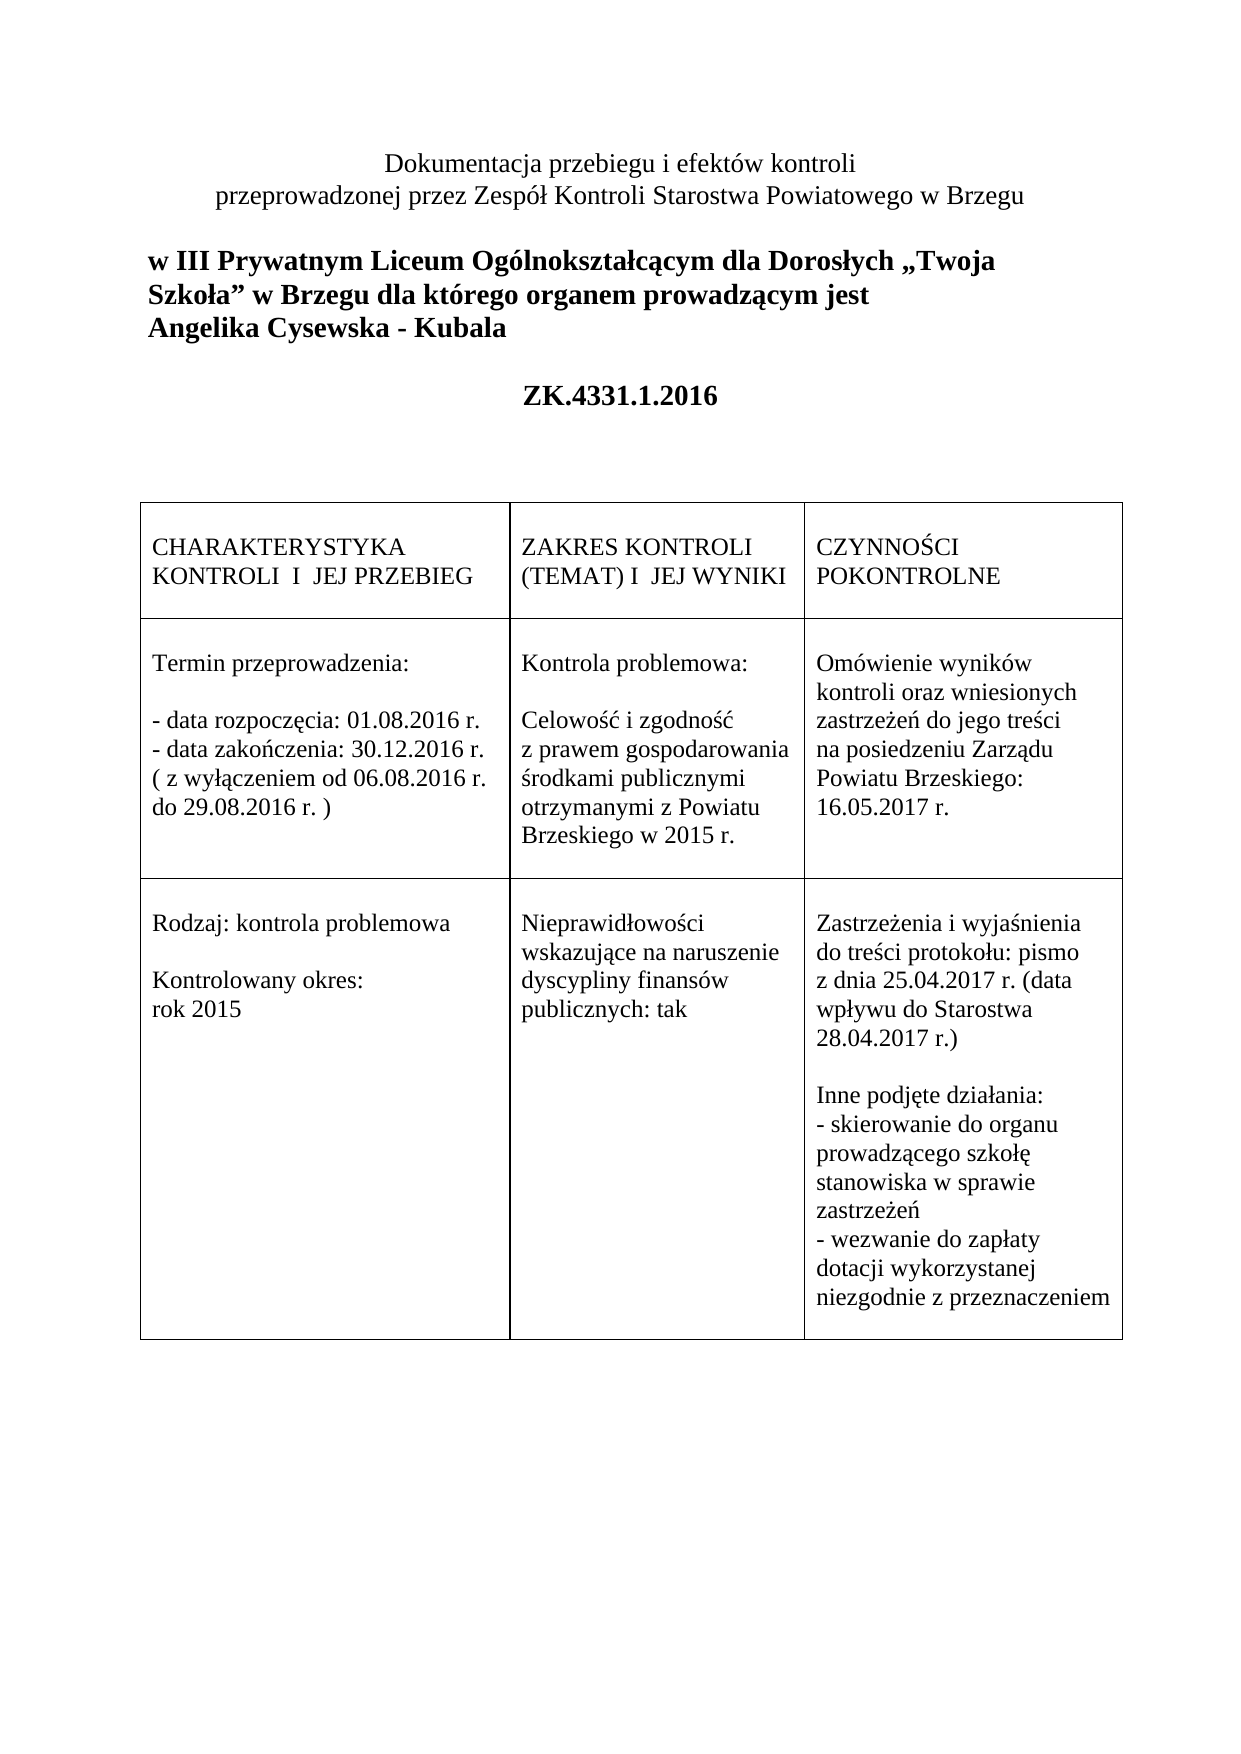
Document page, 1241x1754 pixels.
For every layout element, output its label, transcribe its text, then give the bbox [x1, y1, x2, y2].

table_cell Termin przeprowadzenia: - data rozpoczęcia: 01.08.2016 r. - data zakończenia: 30.12.2016 r. ( z wyłączeniem od 06.08.2016 r. do 29.08.2016 r. ) [141, 619, 509, 878]
table_cell Zastrzeżenia i wyjaśnienia do treści protokołu: pismo z dnia 25.04.2017 r. (data wpływu do Starostwa 28.04.2017 r.) Inne podjęte działania: - skierowanie do organu prowadzącego szkołę stanowiska w sprawie zastrzeżeń - wezwanie do zapłaty dotacji wykorzystanej niezgodnie z przeznaczeniem [805, 879, 1122, 1339]
table_cell Kontrola problemowa: Celowość i zgodność z prawem gospodarowania środkami publicznymi otrzymanymi z Powiatu Brzeskiego w 2015 r. [511, 619, 804, 878]
table_header ZAKRES KONTROLI (TEMAT) I JEJ WYNIKI [511, 503, 804, 618]
text Dokumentacja przebiegu i efektów kontroli [148, 148, 1093, 179]
table_header CZYNNOŚCI POKONTROLNE [805, 503, 1122, 618]
table_cell Omówienie wyników kontroli oraz wniesionych zastrzeżeń do jego treści na posiedzeniu Zarządu Powiatu Brzeskiego: 16.05.2017 r. [805, 619, 1122, 878]
text ZK.4331.1.2016 [148, 378, 1093, 411]
text w III Prywatnym Liceum Ogólnokształcącym dla Dorosłych „Twoja Szkoła” w Brzegu dla którego organem prowadzącym jest Angelika Cysewska - Kubala [148, 243, 1093, 344]
table_header CHARAKTERYSTYKA KONTROLI I JEJ PRZEBIEG [141, 503, 509, 618]
table_cell Nieprawidłowości wskazujące na naruszenie dyscypliny finansów publicznych: tak [511, 879, 804, 1339]
table_cell Rodzaj: kontrola problemowa Kontrolowany okres: rok 2015 [141, 879, 509, 1339]
text przeprowadzonej przez Zespół Kontroli Starostwa Powiatowego w Brzegu [148, 179, 1093, 210]
